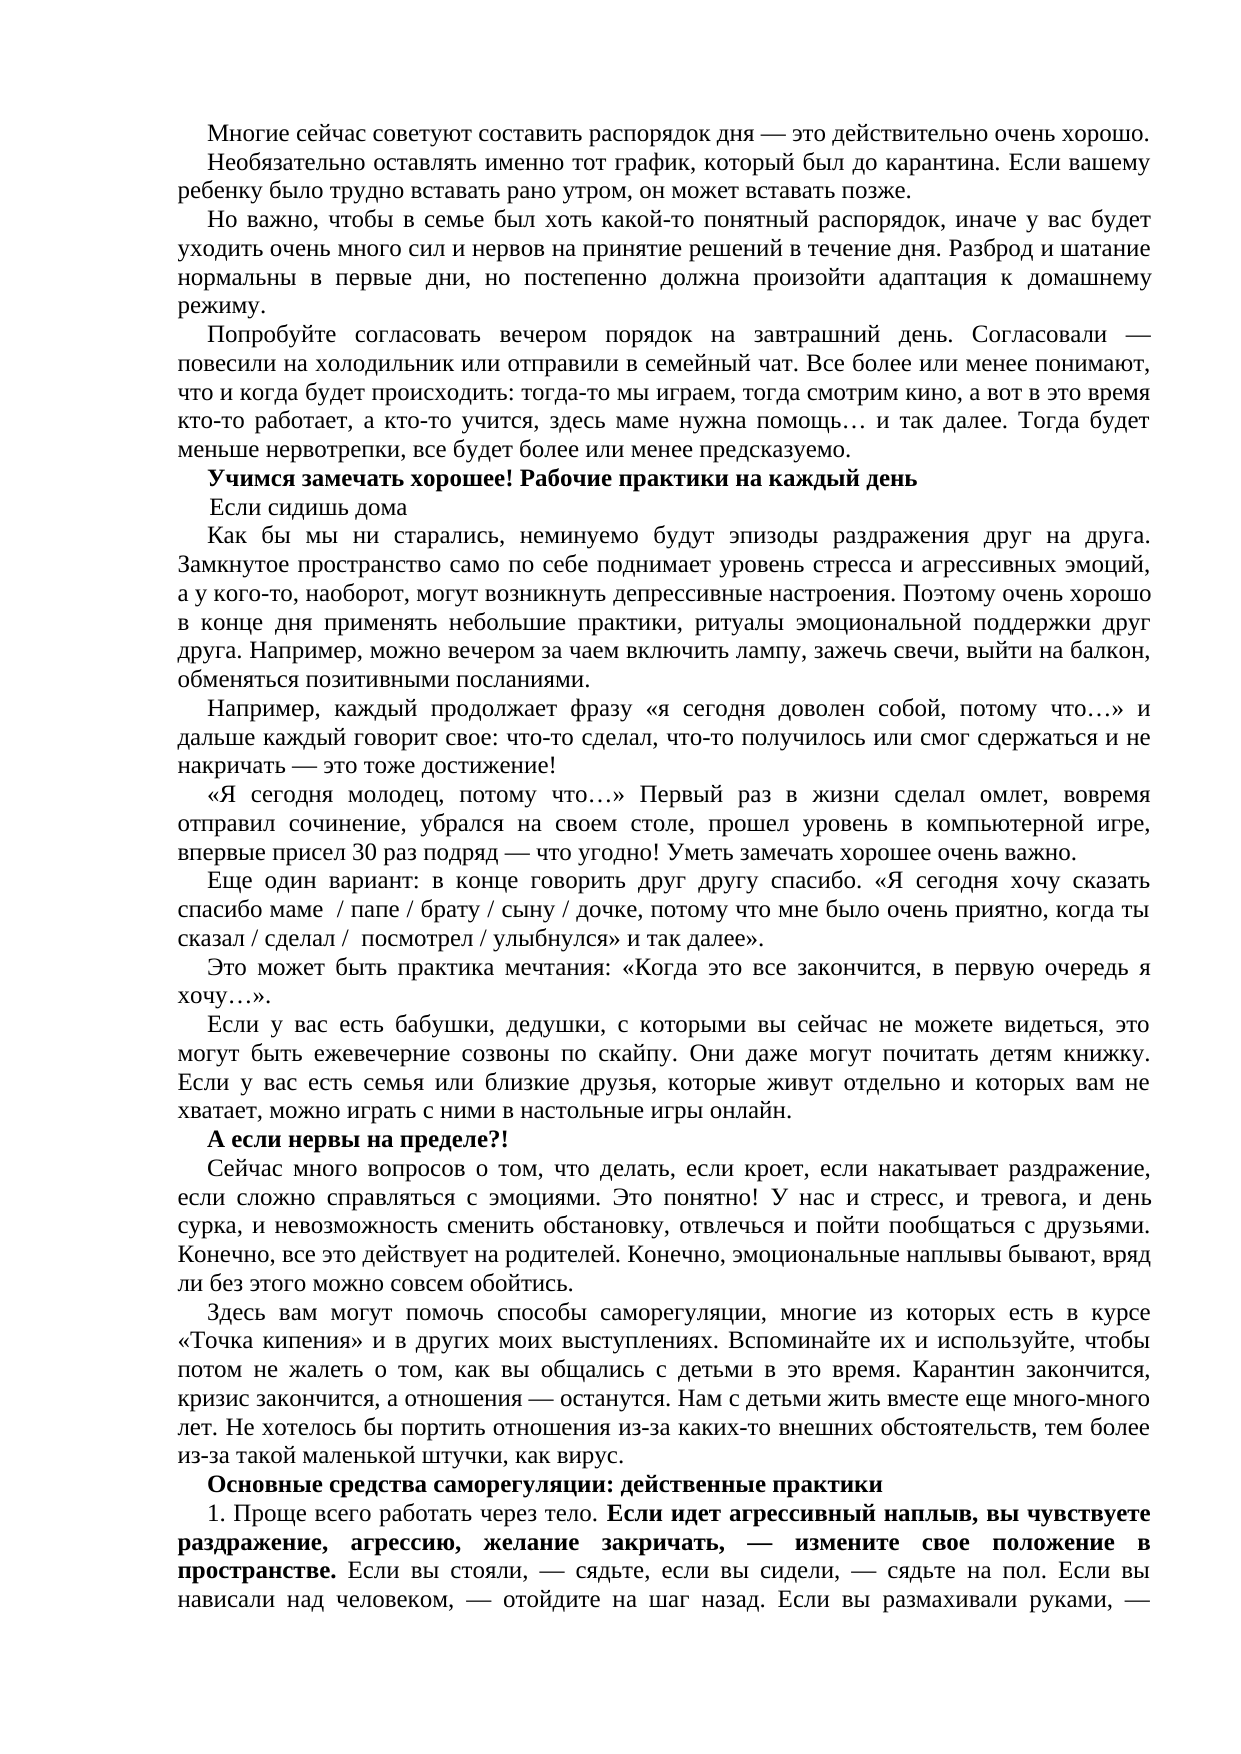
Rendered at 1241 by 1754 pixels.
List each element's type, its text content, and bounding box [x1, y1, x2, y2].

text Но важно, чтобы в семье был хоть какой-то понятный распорядок, иначе у вас будет уходить очень много сил и нервов на принятие решений в течение дня. Разброд и шатание нормальны в первые дни, но постепенно должна произойти адаптация к домашнему режиму. [177, 204, 1152, 319]
text Учимся замечать хорошее! Рабочие практики на каждый день [177, 463, 1152, 492]
text Как бы мы ни старались, неминуемо будут эпизоды раздражения друг на друга. Замкнутое пространство само по себе поднимает уровень стресса и агрессивных эмоций, а у кого-то, наоборот, могут возникнуть депрессивные настроения. Поэтому очень хорошо в конце дня применять небольшие практики, ритуалы эмоциональной поддержки друг друга. Например, можно вечером за чаем включить лампу, зажечь свечи, выйти на балкон, обменяться позитивными посланиями. [177, 521, 1152, 693]
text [177, 1498, 1152, 1613]
text Это может быть практика мечтания: «Когда это все закончится, в первую очередь я хочу…». [177, 952, 1152, 1009]
text Здесь вам могут помочь способы саморегуляции, многие из которых есть в курсе «Точка кипения» и в других моих выступлениях. Вспоминайте их и используйте, чтобы потом не жалеть о том, как вы общались с детьми в это время. Карантин закончится, кризис закончится, а отношения — останутся. Нам с детьми жить вместе еще много-много лет. Не хотелось бы портить отношения из-за каких-то внешних обстоятельств, тем более из-за такой маленькой штучки, как вирус. [177, 1297, 1152, 1469]
text Сейчас много вопросов о том, что делать, если кроет, если накатывает раздражение, если сложно справляться с эмоциями. Это понятно! У нас и стресс, и тревога, и день сурка, и невозможность сменить обстановку, отвлечься и пойти пообщаться с друзьями. Конечно, все это действует на родителей. Конечно, эмоциональные наплывы бывают, вряд ли без этого можно совсем обойтись. [177, 1153, 1152, 1297]
text Основные средства саморегуляции: действенные практики [177, 1469, 1152, 1498]
text А если нервы на пределе?! [177, 1124, 1152, 1153]
text Если сидишь дома [177, 492, 1152, 521]
text Многие сейчас советуют составить распорядок дня — это действительно очень хорошо. [177, 118, 1152, 147]
text Попробуйте согласовать вечером порядок на завтрашний день. Согласовали — повесили на холодильник или отправили в семейный чат. Все более или менее понимают, что и когда будет происходить: тогда-то мы играем, тогда смотрим кино, а вот в это время кто-то работает, а кто-то учится, здесь маме нужна помощь… и так далее. Тогда будет меньше нервотрепки, все будет более или менее предсказуемо. [177, 319, 1152, 463]
text Если у вас есть бабушки, дедушки, с которыми вы сейчас не можете видеться, это могут быть ежевечерние созвоны по скайпу. Они даже могут почитать детям книжку. Если у вас есть семья или близкие друзья, которые живут отдельно и которых вам не хватает, можно играть с ними в настольные игры онлайн. [177, 1009, 1152, 1124]
text «Я сегодня молодец, потому что…» Первый раз в жизни сделал омлет, вовремя отправил сочинение, убрался на своем столе, прошел уровень в компьютерной игре, впервые присел 30 раз подряд — что угодно! Уметь замечать хорошее очень важно. [177, 779, 1152, 866]
text Например, каждый продолжает фразу «я сегодня доволен собой, потому что…» и дальше каждый говорит свое: что-то сделал, что-то получилось или смог сдержаться и не накричать — это тоже достижение! [177, 693, 1152, 779]
text Необязательно оставлять именно тот график, который был до карантина. Если вашему ребенку было трудно вставать рано утром, он может вставать позже. [177, 147, 1152, 204]
text Еще один вариант: в конце говорить друг другу спасибо. «Я сегодня хочу сказать спасибо маме / папе / брату / сыну / дочке, потому что мне было очень приятно, когда ты сказал / сделал / посмотрел / улыбнулся» и так далее». [177, 866, 1152, 952]
